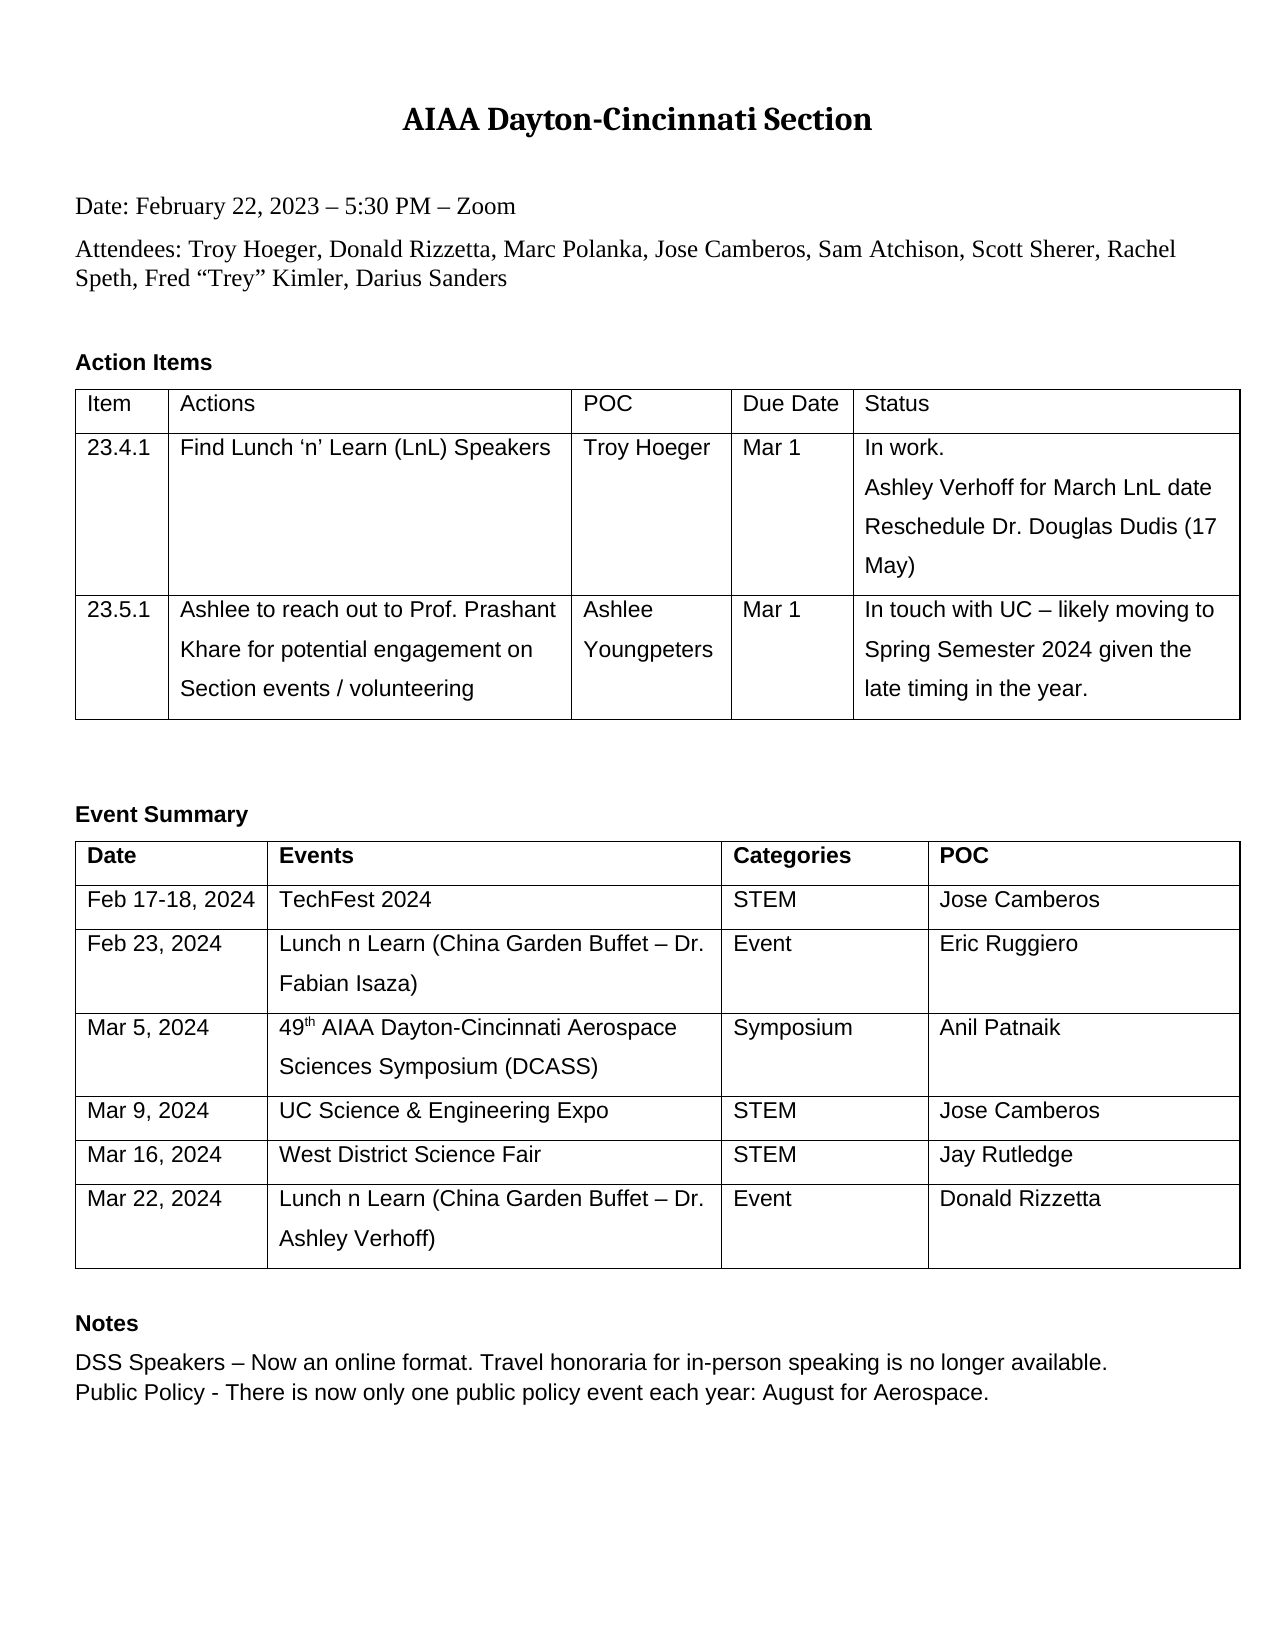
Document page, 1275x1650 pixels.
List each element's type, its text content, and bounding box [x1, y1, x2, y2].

table_cell Mar 16, 2024 [76, 1141, 267, 1184]
table_cell Troy Hoeger [572, 434, 731, 595]
table_cell Eric Ruggiero [929, 930, 1239, 1012]
table_header Categories [722, 842, 928, 885]
table_header POC [929, 842, 1239, 885]
table_header Due Date [732, 390, 853, 433]
table_header Actions [169, 390, 571, 433]
table_cell Mar 22, 2024 [76, 1185, 267, 1268]
text Public Policy - There is now only one public policy event each year: August for Aerospace. [75, 1379, 1200, 1406]
table_cell Find Lunch ‘n’ Learn (LnL) Speakers [169, 434, 571, 595]
subtitle Action Items [75, 349, 1200, 376]
table_cell STEM [722, 1097, 928, 1140]
table_cell Ashlee to reach out to Prof. Prashant Khare for potential engagement on Section events / volunteering [169, 596, 571, 718]
table_header Date [76, 842, 267, 885]
table_cell Feb 23, 2024 [76, 930, 267, 1012]
table_cell Donald Rizzetta [929, 1185, 1239, 1268]
table_cell Mar 9, 2024 [76, 1097, 267, 1140]
table_cell STEM [722, 886, 928, 929]
table_cell 49th AIAA Dayton-Cincinnati Aerospace Sciences Symposium (DCASS) [268, 1014, 721, 1096]
table_cell Ashlee Youngpeters [572, 596, 731, 718]
table_cell 23.5.1 [76, 596, 168, 718]
text Date: February 22, 2023 – 5:30 PM – Zoom [75, 191, 1200, 220]
table_cell Event [722, 1185, 928, 1268]
table_cell In work. Ashley Verhoff for March LnL date Reschedule Dr. Douglas Dudis (17 May) [854, 434, 1239, 595]
table_header Events [268, 842, 721, 885]
table_cell In touch with UC – likely moving to Spring Semester 2024 given the late timing in the year. [854, 596, 1239, 718]
table_cell STEM [722, 1141, 928, 1184]
title AIAA Dayton-Cincinnati Section [75, 100, 1200, 138]
subtitle Notes [75, 1310, 1200, 1336]
text Attendees: Troy Hoeger, Donald Rizzetta, Marc Polanka, Jose Camberos, Sam Atchison, Scott Sherer, Rachel Speth, Fred “Trey” Kimler, Darius Sanders [75, 234, 1200, 292]
text DSS Speakers – Now an online format. Travel honoraria for in-person speaking is no longer available. [75, 1349, 1200, 1376]
table_cell West District Science Fair [268, 1141, 721, 1184]
subtitle Event Summary [75, 801, 1200, 828]
table_cell Event [722, 930, 928, 1012]
table_cell 23.4.1 [76, 434, 168, 595]
table_cell Anil Patnaik [929, 1014, 1239, 1096]
table_cell Jose Camberos [929, 886, 1239, 929]
table_cell Feb 17-18, 2024 [76, 886, 267, 929]
table_cell Mar 5, 2024 [76, 1014, 267, 1096]
table_header Item [76, 390, 168, 433]
table_cell UC Science & Engineering Expo [268, 1097, 721, 1140]
table_cell Mar 1 [732, 596, 853, 718]
table_cell Jay Rutledge [929, 1141, 1239, 1184]
table_cell Lunch n Learn (China Garden Buffet – Dr. Fabian Isaza) [268, 930, 721, 1012]
table_cell Lunch n Learn (China Garden Buffet – Dr. Ashley Verhoff) [268, 1185, 721, 1268]
table_cell Symposium [722, 1014, 928, 1096]
table_cell Mar 1 [732, 434, 853, 595]
table_cell TechFest 2024 [268, 886, 721, 929]
table_header POC [572, 390, 731, 433]
table_header Status [854, 390, 1239, 433]
table_cell Jose Camberos [929, 1097, 1239, 1140]
